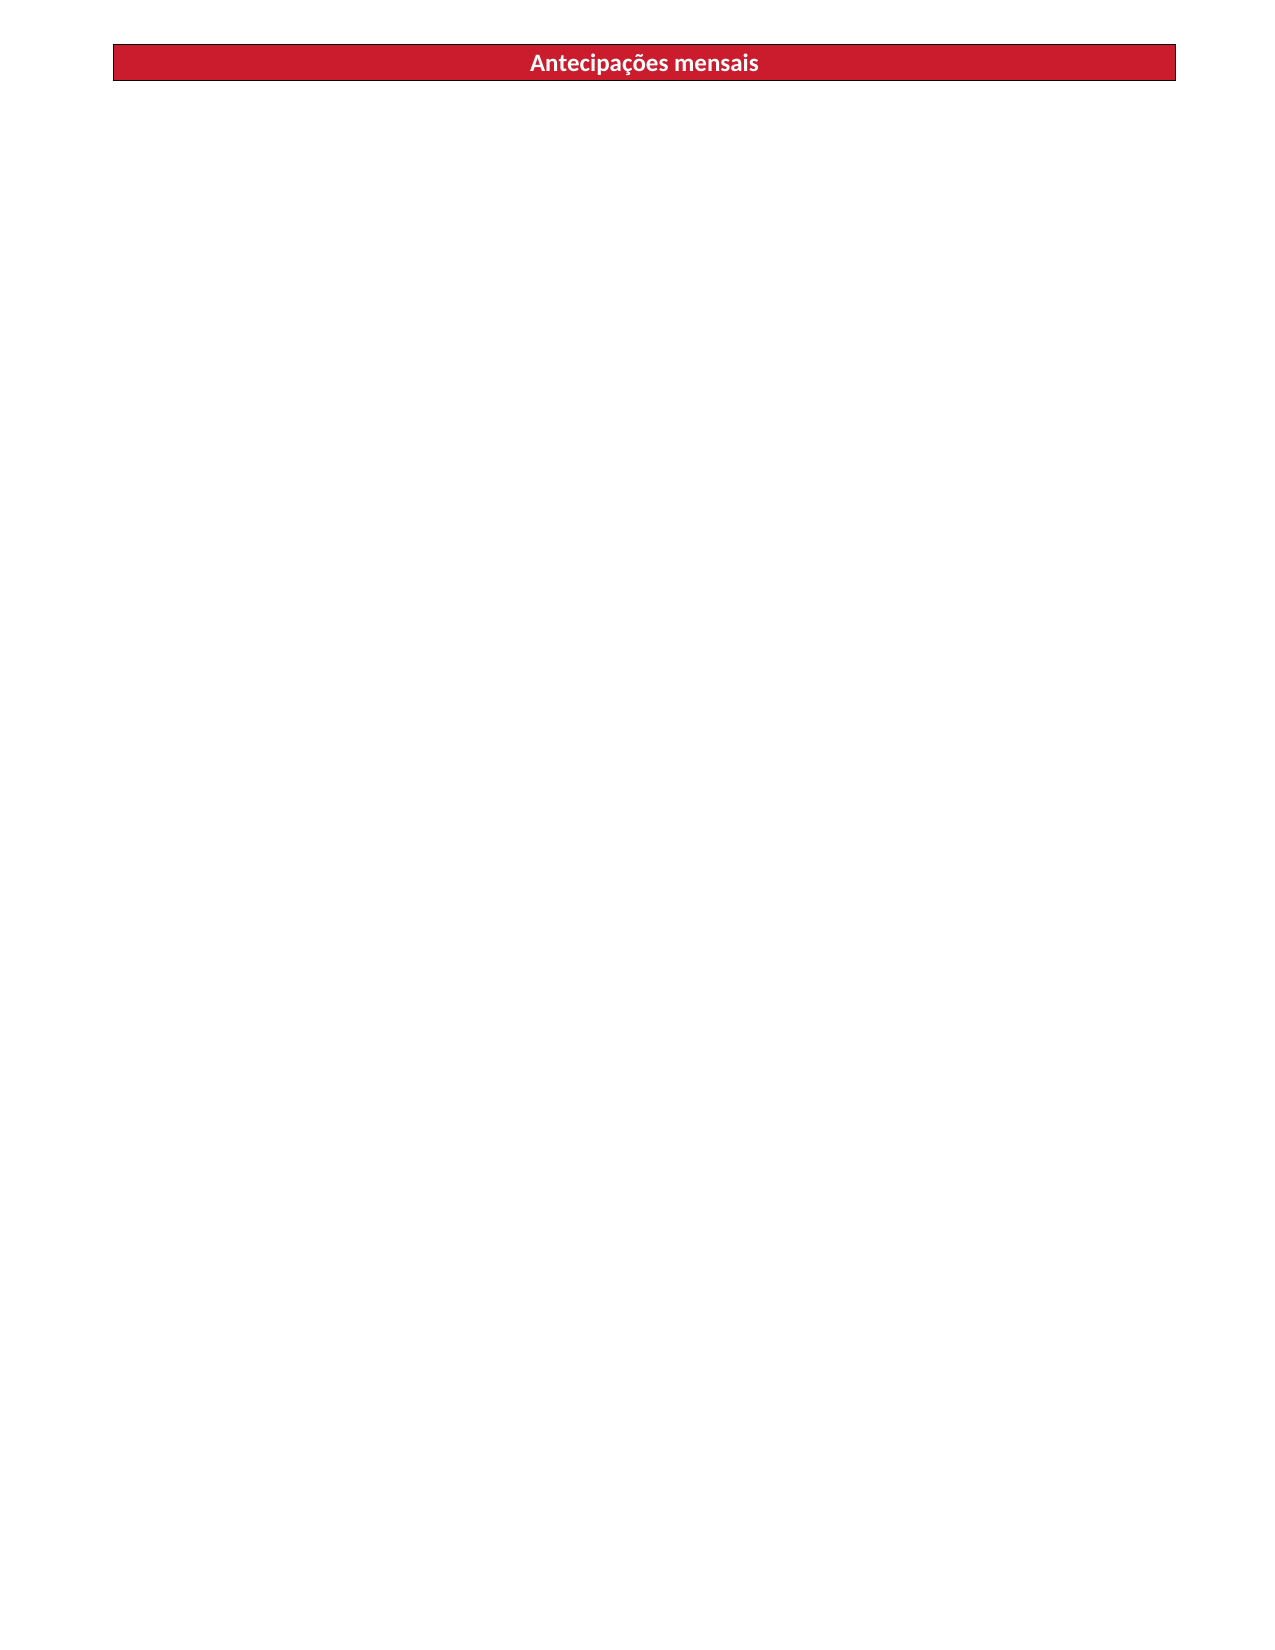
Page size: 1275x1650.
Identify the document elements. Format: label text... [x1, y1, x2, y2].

table_header Antecipações mensais [114, 45, 1175, 80]
